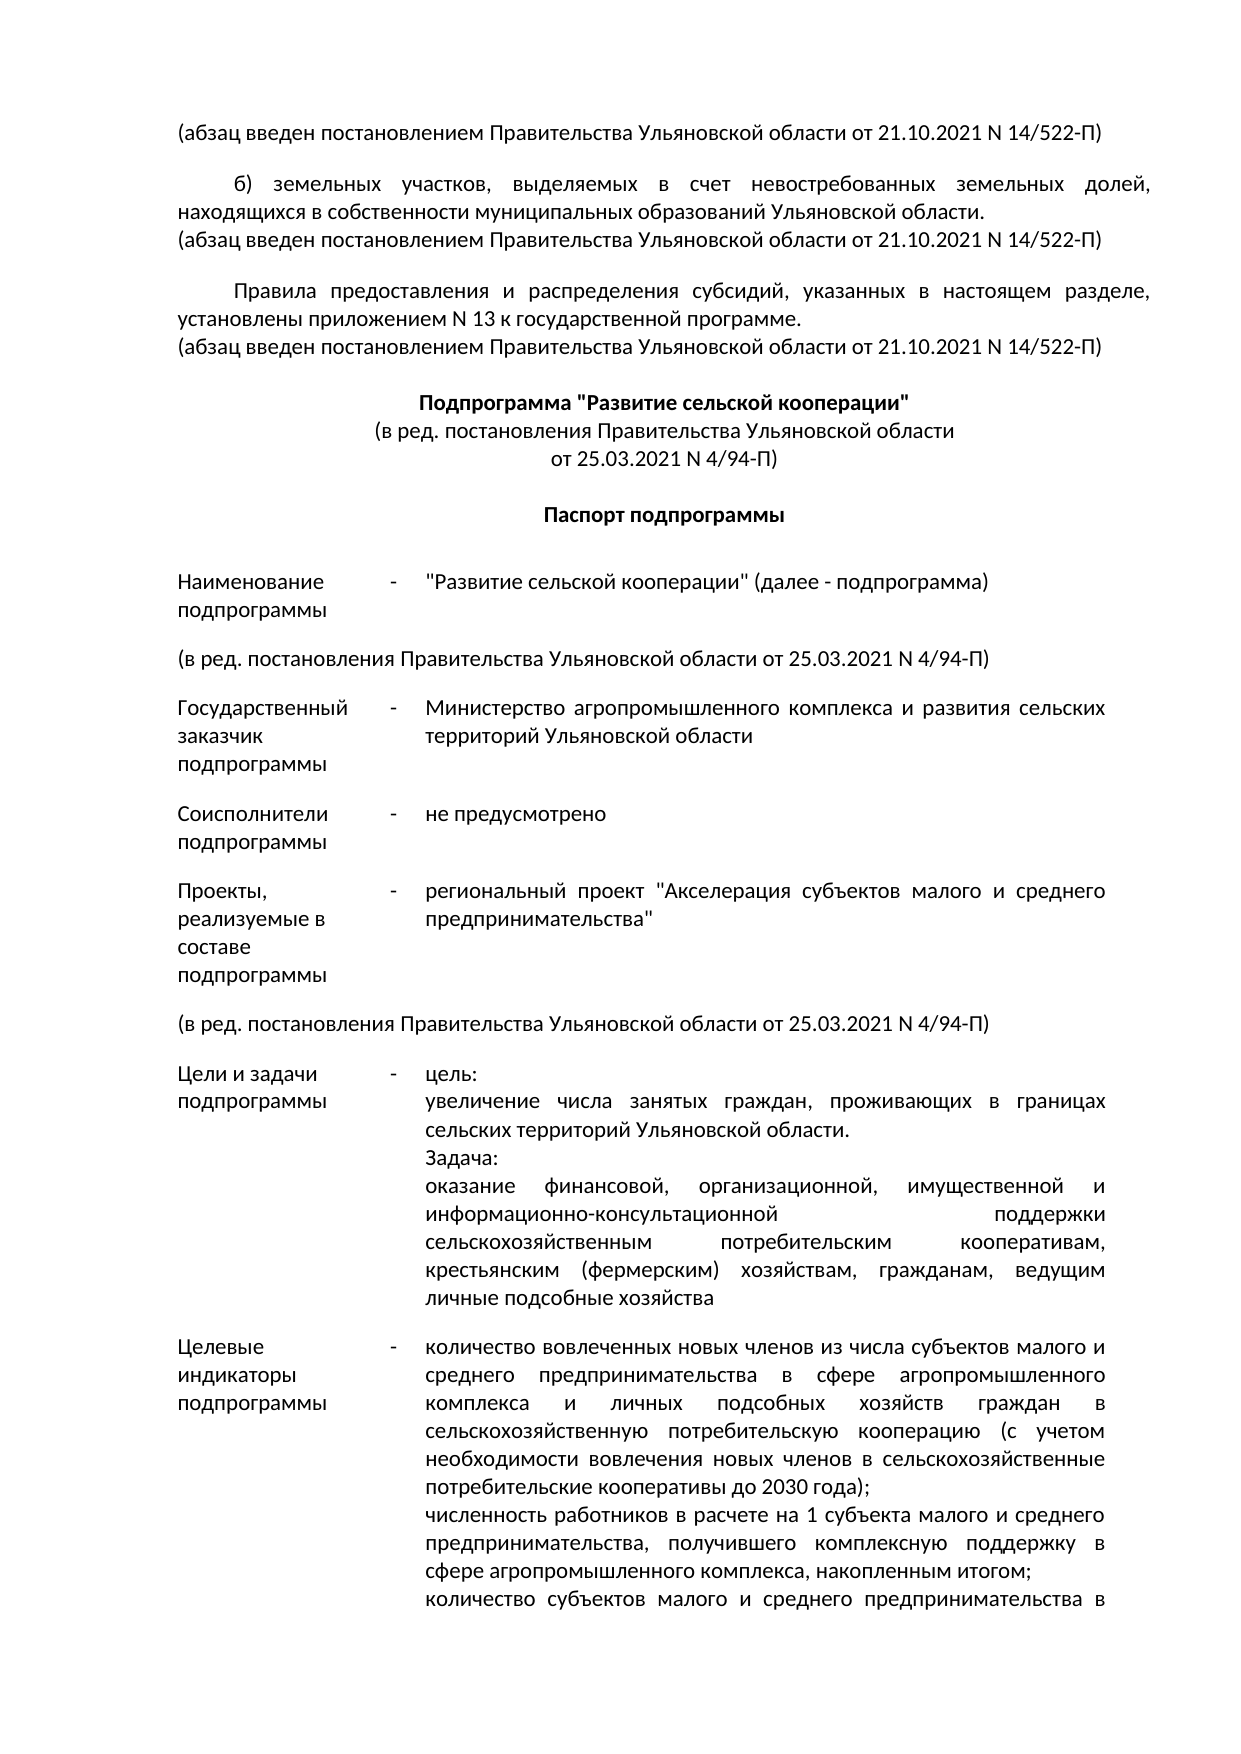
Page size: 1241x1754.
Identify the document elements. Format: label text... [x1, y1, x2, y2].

table_cell - [383, 1321, 419, 1623]
table_cell - [383, 1048, 419, 1321]
text (абзац введен постановлением Правительства Ульяновской области от 21.10.2021 N 14/522-П) [177, 118, 1152, 146]
table_cell Цели и задачи подпрограммы [171, 1048, 383, 1321]
table_cell цель: увеличение числа занятых граждан, проживающих в границах сельских территорий Ульяновской области. Задача: оказание финансовой, организационной, имущественной и информационно-консультационной поддержки сельскохозяйственным потребительским кооперативам, крестьянским (фермерским) хозяйствам, гражданам, ведущим личные подсобные хозяйства [419, 1048, 1113, 1321]
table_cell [419, 1321, 1113, 1623]
text (абзац введен постановлением Правительства Ульяновской области от 21.10.2021 N 14/522-П) [177, 225, 1152, 253]
table_cell - [383, 683, 419, 788]
table_cell - [383, 865, 419, 999]
text б) земельных участков, выделяемых в счет невостребованных земельных долей, находящихся в собственности муниципальных образований Ульяновской области. [177, 169, 1152, 225]
table_cell (в ред. постановления Правительства Ульяновской области от 25.03.2021 N 4/94-П) [171, 999, 1113, 1048]
table_cell Министерство агропромышленного комплекса и развития сельских территорий Ульяновской области [419, 683, 1113, 788]
table_cell (в ред. постановления Правительства Ульяновской области от 25.03.2021 N 4/94-П) [171, 634, 1113, 683]
table_cell Соисполнители подпрограммы [171, 788, 383, 865]
text от 25.03.2021 N 4/94-П) [177, 444, 1152, 472]
table_header Наименование подпрограммы [171, 556, 383, 633]
text (в ред. постановления Правительства Ульяновской области [177, 416, 1152, 444]
text Правила предоставления и распределения субсидий, указанных в настоящем разделе, установлены приложением N 13 к государственной программе. [177, 276, 1152, 332]
table_cell - [383, 788, 419, 865]
table_cell региональный проект "Акселерация субъектов малого и среднего предпринимательства" [419, 865, 1113, 999]
table_cell не предусмотрено [419, 788, 1113, 865]
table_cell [171, 1321, 383, 1623]
title Паспорт подпрограммы [177, 500, 1152, 528]
title Подпрограмма "Развитие сельской кооперации" [177, 388, 1152, 416]
table_cell Проекты, реализуемые в составе подпрограммы [171, 865, 383, 999]
table_header - [383, 556, 419, 633]
table_header "Развитие сельской кооперации" (далее - подпрограмма) [419, 556, 1113, 633]
text (абзац введен постановлением Правительства Ульяновской области от 21.10.2021 N 14/522-П) [177, 332, 1152, 360]
table_cell Государственный заказчик подпрограммы [171, 683, 383, 788]
